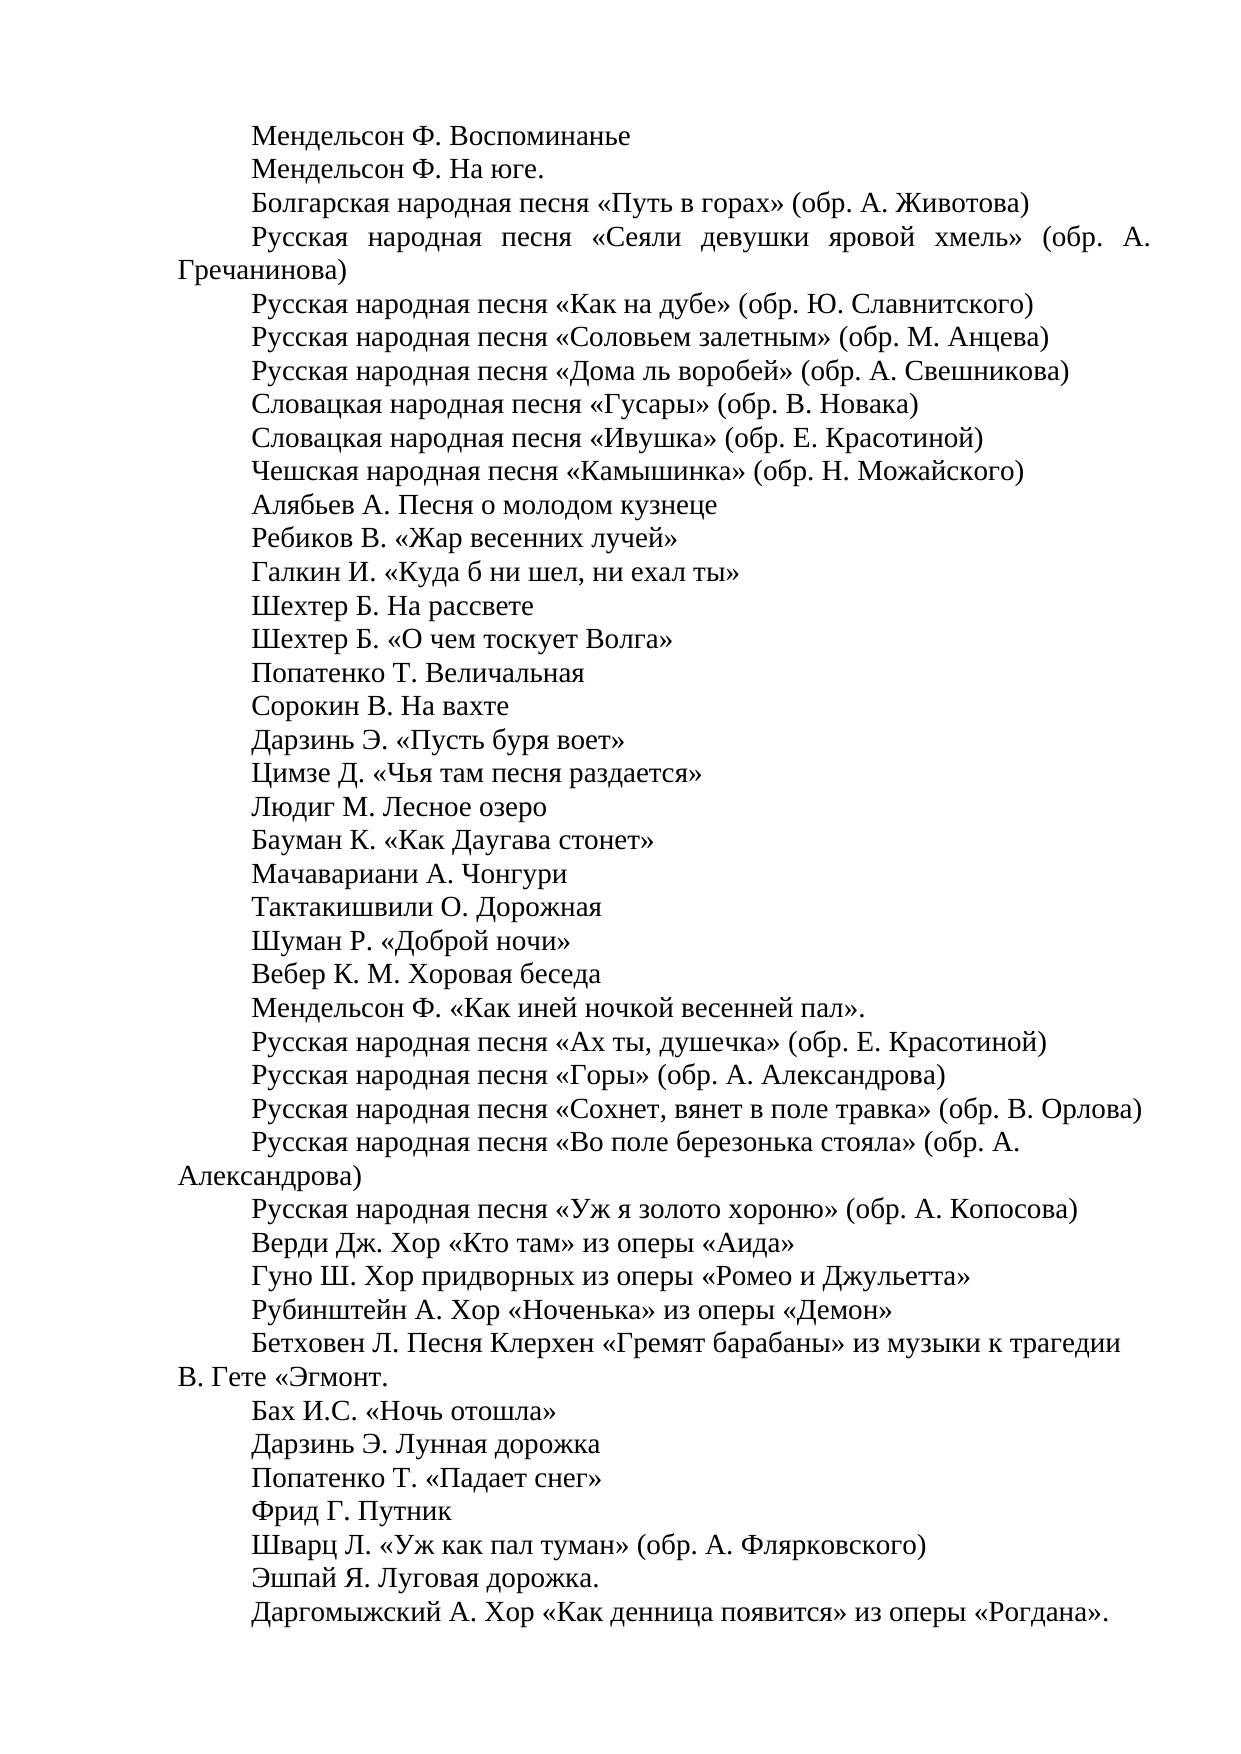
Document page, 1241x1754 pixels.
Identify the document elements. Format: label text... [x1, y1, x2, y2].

text Попатенко Т. Величальная [177, 655, 1152, 688]
text Тактакишвили О. Дорожная [177, 889, 1152, 923]
text Людиг М. Лесное озеро [177, 789, 1152, 822]
text Шехтер Б. На рассвете [177, 588, 1152, 621]
text Цимзе Д. «Чья там песня раздается» [177, 755, 1152, 789]
text Русская народная песня «Сеяли девушки яровой хмель» (обр. А. Гречанинова) [177, 219, 1152, 286]
text Рубинштейн А. Хор «Ноченька» из оперы «Демон» [177, 1292, 1152, 1326]
text Словацкая народная песня «Ивушка» (обр. Е. Красотиной) [177, 420, 1152, 453]
text Попатенко Т. «Падает снег» [177, 1460, 1152, 1493]
text Даргомыжский А. Хор «Как денница появится» из оперы «Рогдана». [177, 1594, 1152, 1627]
text Русская народная песня «Ах ты, душечка» (обр. Е. Красотиной) [177, 1024, 1152, 1057]
text Шуман Р. «Доброй ночи» [177, 923, 1152, 957]
text Чешская народная песня «Камышинка» (обр. Н. Можайского) [177, 453, 1152, 487]
text Шехтер Б. «О чем тоскует Волга» [177, 621, 1152, 655]
text Бах И.С. «Ночь отошла» [177, 1393, 1152, 1426]
text Бауман К. «Как Даугава стонет» [177, 822, 1152, 856]
text Мендельсон Ф. Воспоминанье [177, 118, 1152, 152]
text Мачавариани А. Чонгури [177, 856, 1152, 889]
text Мендельсон Ф. На юге. [177, 152, 1152, 185]
text Верди Дж. Хор «Кто там» из оперы «Аида» [177, 1225, 1152, 1258]
text Русская народная песня «Как на дубе» (обр. Ю. Славнитского) [177, 286, 1152, 319]
text Русская народная песня «Горы» (обр. А. Александрова) [177, 1057, 1152, 1091]
text Бетховен Л. Песня Клерхен «Гремят барабаны» из музыки к трагедии В. Гете «Эгмонт. [177, 1326, 1152, 1393]
text Ребиков В. «Жар весенних лучей» [177, 521, 1152, 554]
text Русская народная песня «Сохнет, вянет в поле травка» (обр. В. Орлова) [177, 1091, 1152, 1124]
text Шварц Л. «Уж как пал туман» (обр. А. Флярковского) [177, 1527, 1152, 1560]
text Эшпай Я. Луговая дорожка. [177, 1560, 1152, 1594]
text Гуно Ш. Хор придворных из оперы «Ромео и Джульетта» [177, 1258, 1152, 1292]
text Сорокин В. На вахте [177, 688, 1152, 722]
text Дарзинь Э. «Пусть буря воет» [177, 722, 1152, 755]
text Алябьев А. Песня о молодом кузнеце [177, 487, 1152, 521]
text Мендельсон Ф. «Как иней ночкой весенней пал». [177, 990, 1152, 1024]
text Вебер К. М. Хоровая беседа [177, 957, 1152, 990]
text Фрид Г. Путник [177, 1493, 1152, 1527]
text Русская народная песня «Во поле березонька стояла» (обр. А. Александрова) [177, 1124, 1152, 1191]
text Дарзинь Э. Лунная дорожка [177, 1426, 1152, 1460]
text Русская народная песня «Соловьем залетным» (обр. М. Анцева) [177, 319, 1152, 353]
text Галкин И. «Куда б ни шел, ни ехал ты» [177, 554, 1152, 588]
text Русская народная песня «Дома ль воробей» (обр. А. Свешникова) [177, 353, 1152, 386]
text Словацкая народная песня «Гусары» (обр. В. Новака) [177, 386, 1152, 420]
text Болгарская народная песня «Путь в горах» (обр. А. Животова) [177, 185, 1152, 219]
text Русская народная песня «Уж я золото хороню» (обр. А. Копосова) [177, 1191, 1152, 1225]
